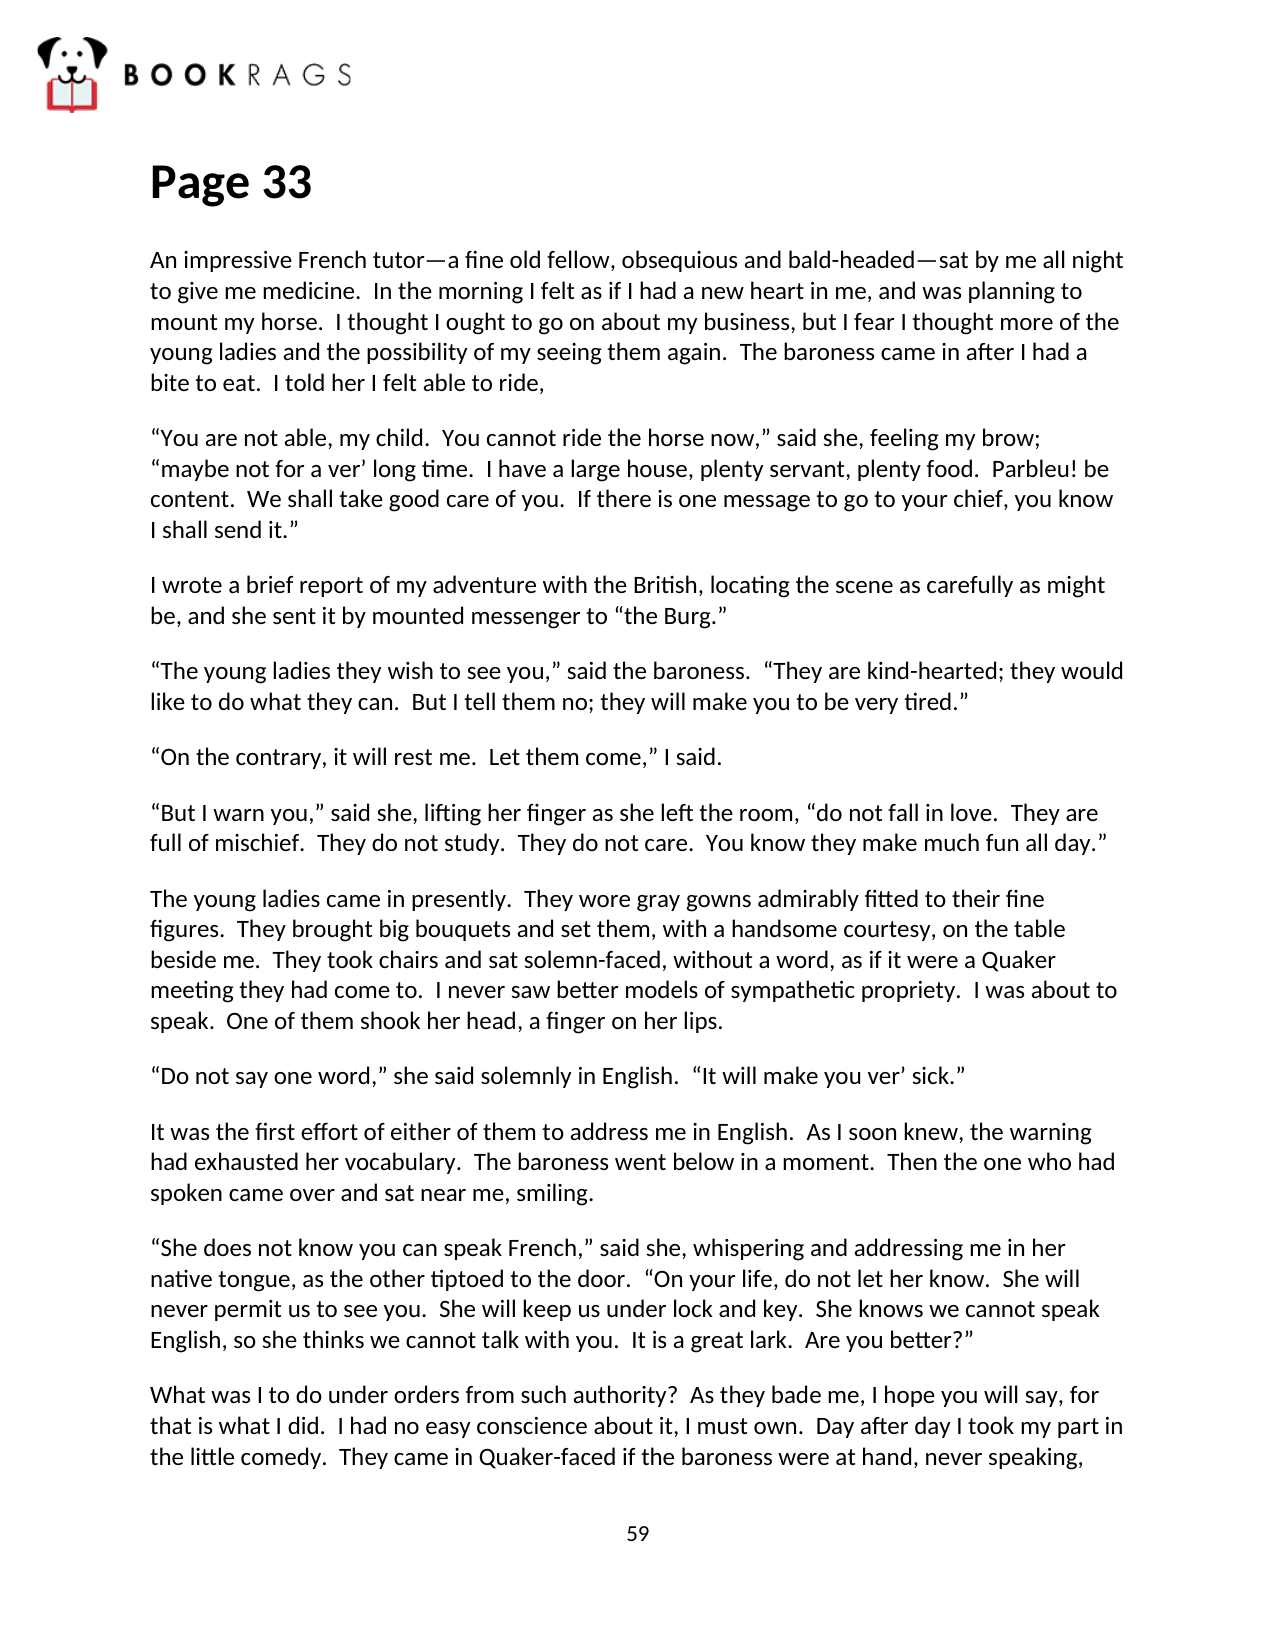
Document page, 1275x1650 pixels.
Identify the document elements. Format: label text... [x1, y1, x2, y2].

text Page 33 [150, 150, 1125, 211]
text “On the contrary, it will rest me. Let them come,” I said. [150, 741, 1125, 772]
picture [37, 37, 351, 113]
text An impressive French tutor—­a fine old fellow, obsequious and bald-headed—­sat by me all night to give me medicine. In the morning I felt as if I had a new heart in me, and was planning to mount my horse. I thought I ought to go on about my business, but I fear I thought more of the young ladies and the possibility of my seeing them again. The baroness came in after I had a bite to eat. I told her I felt able to ride, [150, 244, 1125, 397]
text I wrote a brief report of my adventure with the British, locating the scene as carefully as might be, and she sent it by mounted messenger to “the Burg.” [150, 569, 1125, 630]
text “The young ladies they wish to see you,” said the baroness. “They are kind-hearted; they would like to do what they can. But I tell them no; they will make you to be very tired.” [150, 655, 1125, 716]
text The young ladies came in presently. They wore gray gowns admirably fitted to their fine figures. They brought big bouquets and set them, with a handsome courtesy, on the table beside me. They took chairs and sat solemn-faced, without a word, as if it were a Quaker meeting they had come to. I never saw better models of sympathetic propriety. I was about to speak. One of them shook her head, a finger on her lips. [150, 883, 1125, 1036]
text “Do not say one word,” she said solemnly in English. “It will make you ver’ sick.” [150, 1061, 1125, 1091]
text It was the first effort of either of them to address me in English. As I soon knew, the warning had exhausted her vocabulary. The baroness went below in a moment. Then the one who had spoken came over and sat near me, smiling. [150, 1116, 1125, 1208]
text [150, 1380, 1125, 1471]
text “But I warn you,” said she, lifting her finger as she left the room, “do not fall in love. They are full of mischief. They do not study. They do not care. You know they make much fun all day.” [150, 797, 1125, 858]
text “She does not know you can speak French,” said she, whispering and addressing me in her native tongue, as the other tiptoed to the door. “On your life, do not let her know. She will never permit us to see you. She will keep us under lock and key. She knows we cannot speak English, so she thinks we cannot talk with you. It is a great lark. Are you better?” [150, 1233, 1125, 1355]
text “You are not able, my child. You cannot ride the horse now,” said she, feeling my brow; “maybe not for a ver’ long time. I have a large house, plenty servant, plenty food. Parbleu! be content. We shall take good care of you. If there is one message to go to your chief, you know I shall send it.” [150, 422, 1125, 544]
